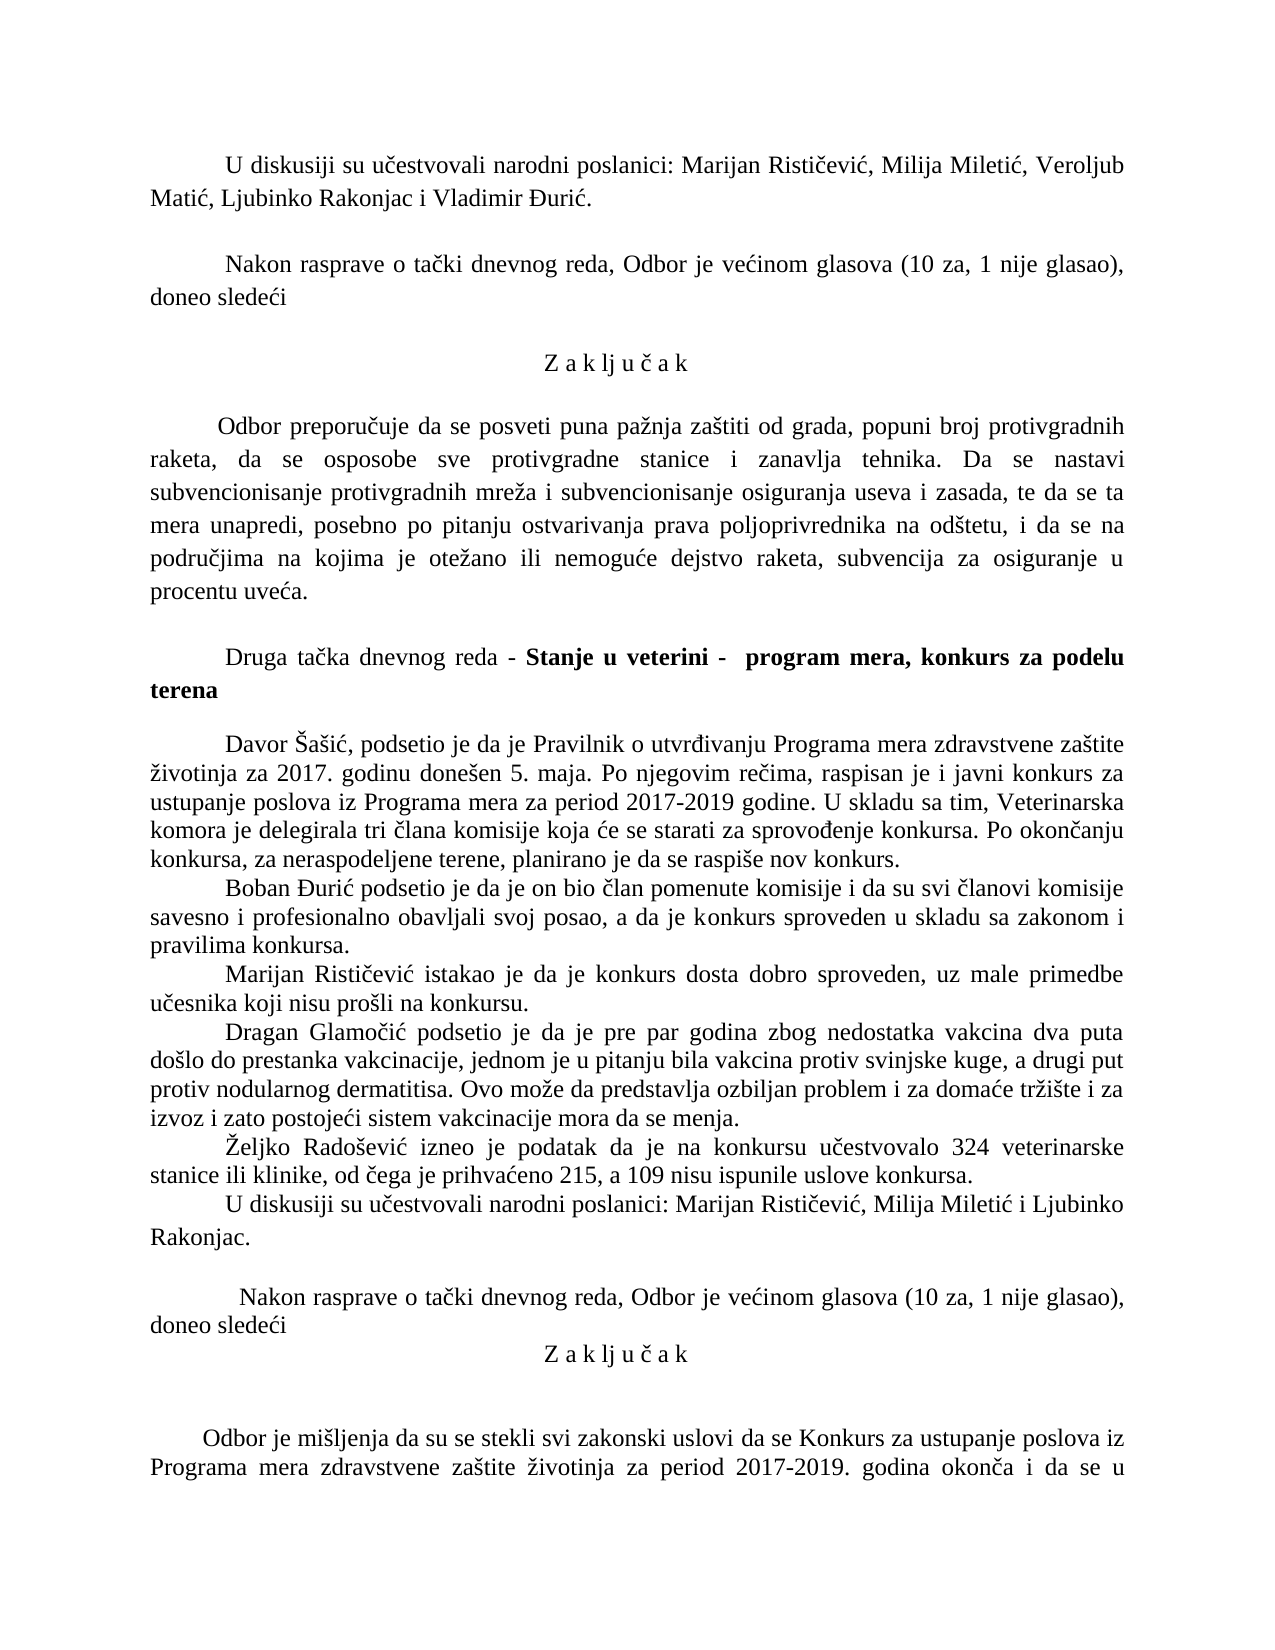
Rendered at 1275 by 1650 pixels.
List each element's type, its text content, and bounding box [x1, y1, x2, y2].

text Željko Radošević izneo je podatak da je na konkursu učestvovalo 324 veterinarske stanice ili klinike, od čega je prihvaćeno 215, a 109 nisu ispunile uslove konkursa. [150, 1132, 1125, 1189]
text Marijan Rističević istakao je da je konkurs dosta dobro sproveden, uz male primedbe učesnika koji nisu prošli na konkursu. [150, 959, 1125, 1017]
text Z a k lj u č a k [150, 348, 1125, 377]
text U diskusiji su učestvovali narodni poslanici: Marijan Rističević, Milija Miletić, Veroljub Matić, Ljubinko Rakonjac i Vladimir Đurić. [150, 150, 1125, 212]
text Dragan Glamočić podsetio je da je pre par godina zbog nedostatka vakcina dva puta došlo do prestanka vakcinacije, jednom je u pitanju bila vakcina protiv svinjske kuge, a drugi put protiv nodularnog dermatitisa. Ovo može da predstavlja ozbiljan problem i za domaće tržište i za izvoz i zato postojeći sistem vakcinacije mora da se menja. [150, 1017, 1125, 1132]
text U diskusiji su učestvovali narodni poslanici: Marijan Rističević, Milija Miletić i Ljubinko Rakonjac. [150, 1189, 1125, 1251]
text Davor Šašić, podsetio je da je Pravilnik o utvrđivanju Programa mera zdravstvene zaštite životinja za 2017. godinu donešen 5. maja. Po njegovim rečima, raspisan je i javni konkurs za ustupanje poslova iz Programa mera za period 2017-2019 godine. U skladu sa tim, Veterinarska komora je delegirala tri člana komisije koja će se starati za sprovođenje konkursa. Po okončanju konkursa, za neraspodeljene terene, planirano je da se raspiše nov konkurs. [150, 729, 1125, 873]
text Boban Đurić podsetio je da je on bio član pomenute komisije i da su svi članovi komisije savesno i profesionalno obavljali svoj posao, a da je konkurs sproveden u skladu sa zakonom i pravilima konkursa. [150, 873, 1125, 959]
text Odbor preporučuje da se posveti puna pažnja zaštiti od grada, popuni broj protivgradnih raketa, da se osposobe sve protivgradne stanice i zanavlja tehnika. Da se nastavi subvencionisanje protivgradnih mreža i subvencionisanje osiguranja useva i zasada, te da se ta mera unapredi, posebno po pitanju ostvarivanja prava poljoprivrednika na odštetu, i da se na područjima na kojima je otežano ili nemoguće dejstvo raketa, subvencija za osiguranje u procentu uveća. [150, 411, 1125, 605]
text Druga tačka dnevnog reda - Stanje u veterini - program mera, konkurs za podelu terena [150, 642, 1125, 704]
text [150, 1423, 1125, 1481]
text Nakon rasprave o tački dnevnog reda, Odbor je većinom glasova (10 za, 1 nije glasao), doneo sledeći [150, 249, 1125, 311]
text Z a k lj u č a k [150, 1339, 1125, 1368]
text Nakon rasprave o tački dnevnog reda, Odbor je većinom glasova (10 za, 1 nije glasao), doneo sledeći [150, 1282, 1125, 1339]
